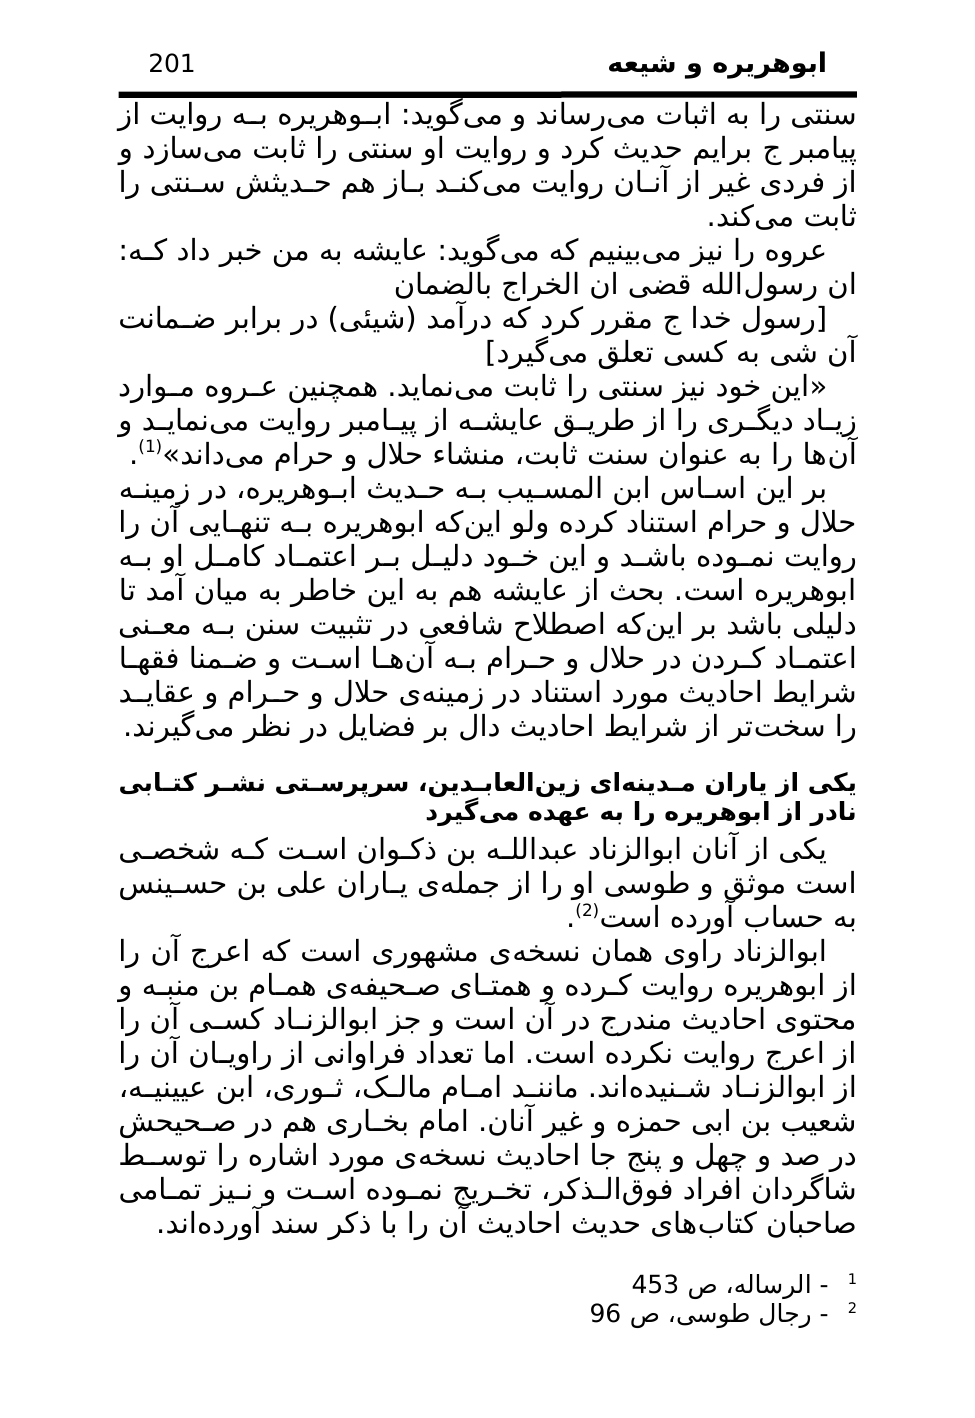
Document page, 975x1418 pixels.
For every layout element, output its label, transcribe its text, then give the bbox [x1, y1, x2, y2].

text یکی از یاران مدینه‌ای زین‌العابدین، سرپرستی نشر کتابی نادر از ابوهریره را به عهده می‌گیرد [118, 768, 857, 826]
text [118, 98, 857, 233]
text ابوالزناد راوی همان نسخه‌ی مشهوری است که اعرج آن را از ابوهریره روایت کرده و همتای صحیفه‌ی همام بن منبه و محتوی احادیث مندرج در آن است و جز ابوالزناد کسی آن را از اعرج روایت نکرده است. اما تعداد فراوانی از راویان آن را از ابوالزناد شنیده‌اند. مانند امام مالک، ثوری، ابن عیینیه، شعیب بن ابی حمزه و غیر آنان. امام بخاری هم در صحیحش در صد و چهل و پنج‌ جا احادیث نسخه‌ی مورد اشاره را توسط شاگردان افراد فوق‌الذکر، تخریج نموده است و نیز تمامی صاحبان کتاب‌های حدیث احادیث آن را با ذکر سند آورده‌اند. [118, 934, 857, 1240]
text بر این اساس ابن المسیب به حدیث ابوهریره، در زمینه حلال و حرام استناد کرده ولو این‌که ابوهریره به تنهایی آن را روایت نموده باشد و این خود دلیل بر اعتماد کامل او به ابوهریره است. بحث از عایشه هم به این خاطر به میان آمد تا دلیلی باشد بر این‌که اصطلاح شافعی در تثبیت سنن به معنی اعتماد کردن در حلال و حرام به آن‌ها است و ضمنا فقها شرایط احادیث مورد استناد در زمینه‌ی حلال و حرام و عقاید را سخت‌تر از شرایط احادیث دال بر فضایل در نظر می‌گیرند. [118, 471, 857, 743]
text عروه را نیز می‌بینیم که می‌گوید: عایشه به من خبر داد که: ان رسول‌الله قضی ان الخراج بالضمان [118, 233, 857, 301]
text «این خود نیز سنتی را ثابت می‌نماید. همچنین عروه موارد زیاد دیگری را از طریق عایشه از پیامبر روایت می‌نماید و آن‌ها را به عنوان سنت ثابت، منشاء حلال و حرام می‌داند»(). [118, 369, 857, 471]
text [رسول خدا ج مقرر کرد که درآمد (شیئی) در برابر ضمانت آن شی به کسی تعلق می‌گیرد] [118, 301, 857, 369]
text یکی از آنان ابوالزناد عبدالله بن ذکوان است که شخصی است موثق و طوسی او را از جمله‌ی یاران علی بن حسینس به حساب آورده است(). [118, 832, 857, 934]
